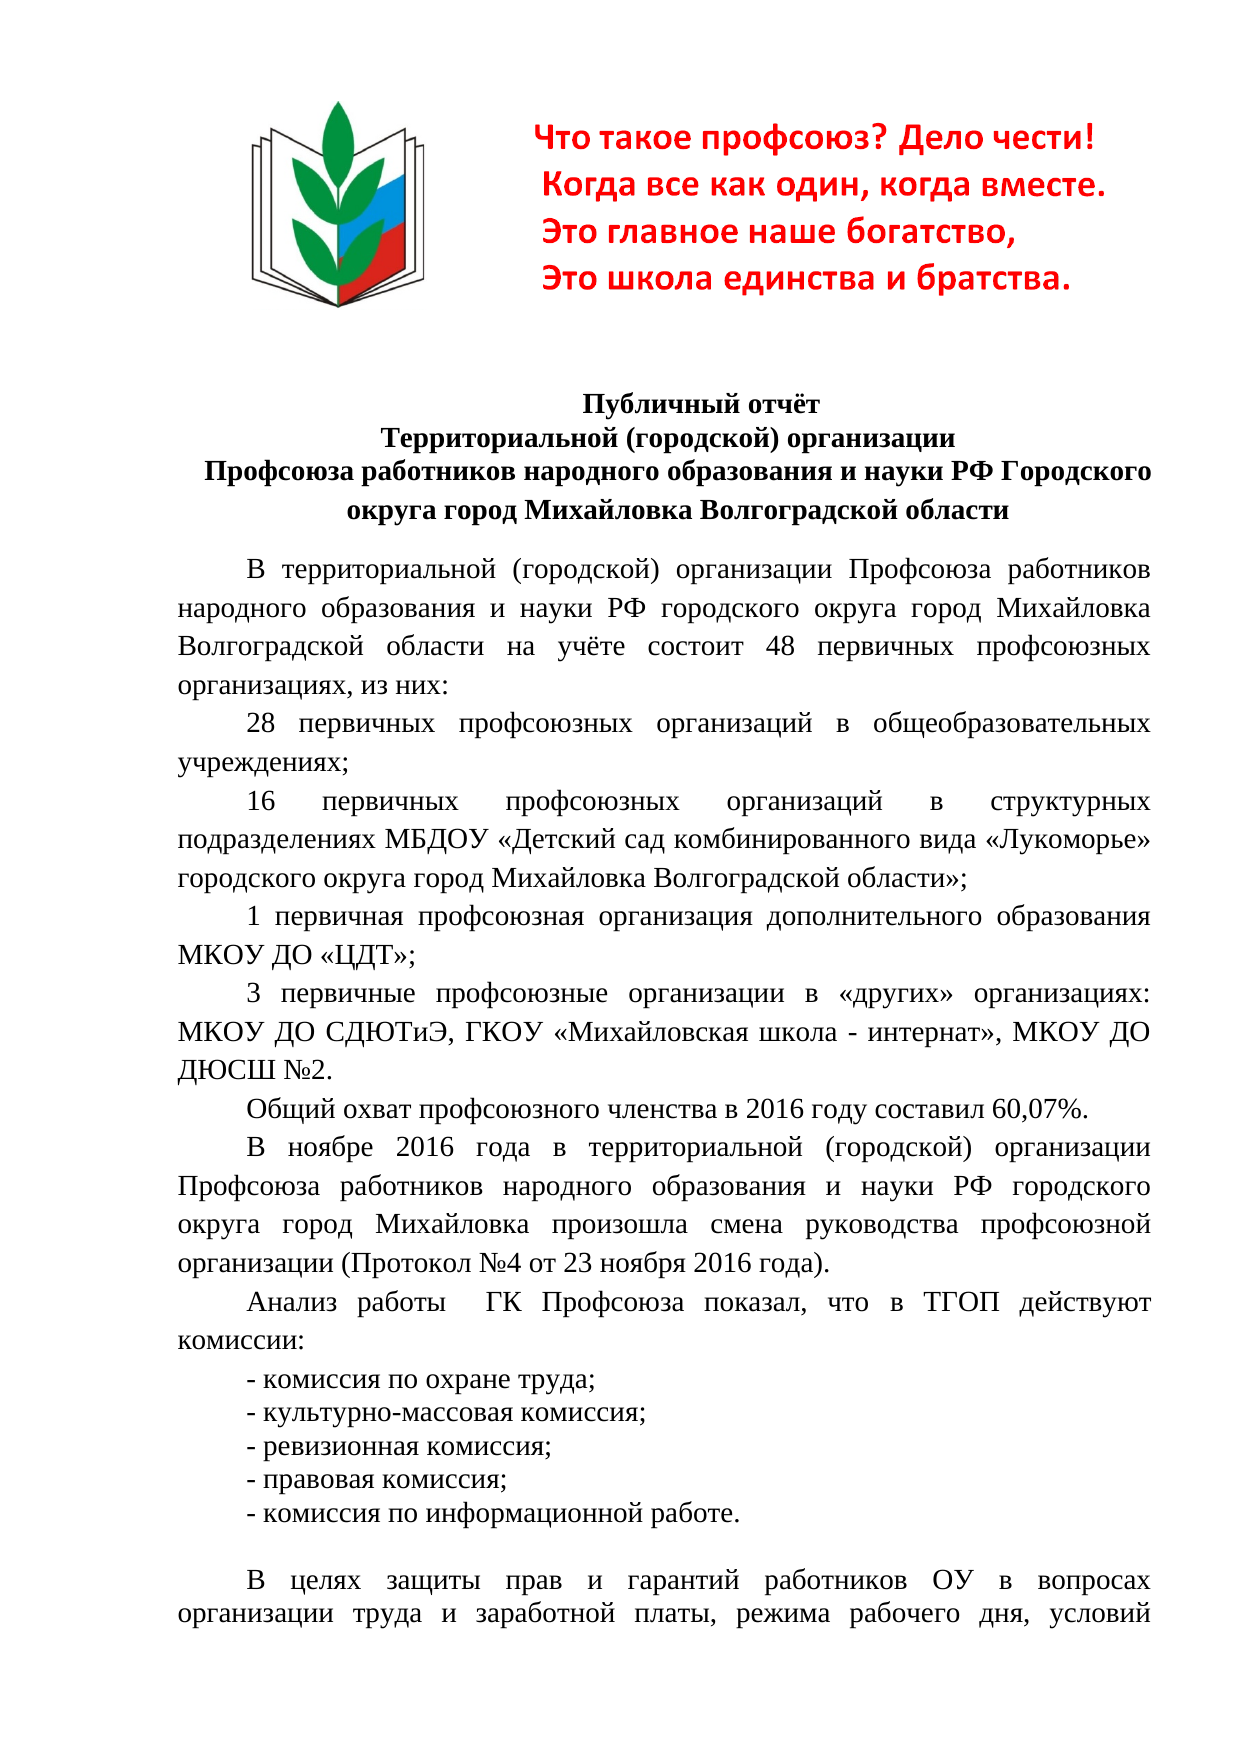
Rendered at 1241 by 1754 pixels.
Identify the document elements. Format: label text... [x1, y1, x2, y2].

picture [526, 101, 1182, 310]
list 1 первичная профсоюзная организация дополнительного образования МКОУ ДО «ЦДТ»; [177, 898, 1152, 970]
text - комиссия по охране труда; [177, 1361, 1152, 1394]
text - ревизионная комиссия; [177, 1428, 1152, 1461]
list 16 первичных профсоюзных организаций в структурных подразделениях МБДОУ «Детский сад комбинированного вида «Лукоморье» городского округа город Михайловка Волгоградской области»; [177, 783, 1152, 893]
text Профсоюза работников народного образования и науки РФ Городского округа город Михайловка Волгоградской области [177, 453, 1179, 526]
list Общий охват профсоюзного членства в 2016 году составил 60,07%. [177, 1091, 1152, 1124]
subtitle Территориальной (городской) организации [177, 420, 1152, 453]
list 28 первичных профсоюзных организаций в общеобразовательных учреждениях; [177, 706, 1152, 778]
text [177, 1562, 1152, 1629]
text Публичный отчёт [177, 386, 1152, 420]
list 3 первичные профсоюзные организации в «других» организациях: МКОУ ДО СДЮТиЭ, ГКОУ «Михайловская школа - интернат», МКОУ ДО ДЮСШ №2. [177, 975, 1152, 1086]
list В ноябре 2016 года в территориальной (городской) организации Профсоюза работников народного образования и науки РФ городского округа город Михайловка произошла смена руководства профсоюзной организации (Протокол №4 от 23 ноября 2016 года). [177, 1129, 1152, 1279]
text - комиссия по информационной работе. [177, 1495, 1152, 1528]
list В территориальной (городской) организации Профсоюза работников народного образования и науки РФ городского округа город Михайловка Волгоградской области на учёте состоит 48 первичных профсоюзных организациях, из них: [177, 551, 1152, 701]
text - правовая комиссия; [177, 1461, 1152, 1495]
text - культурно-массовая комиссия; [177, 1394, 1152, 1428]
list Анализ работы ГК Профсоюза показал, что в ТГОП действуют комиссии: [177, 1284, 1152, 1356]
